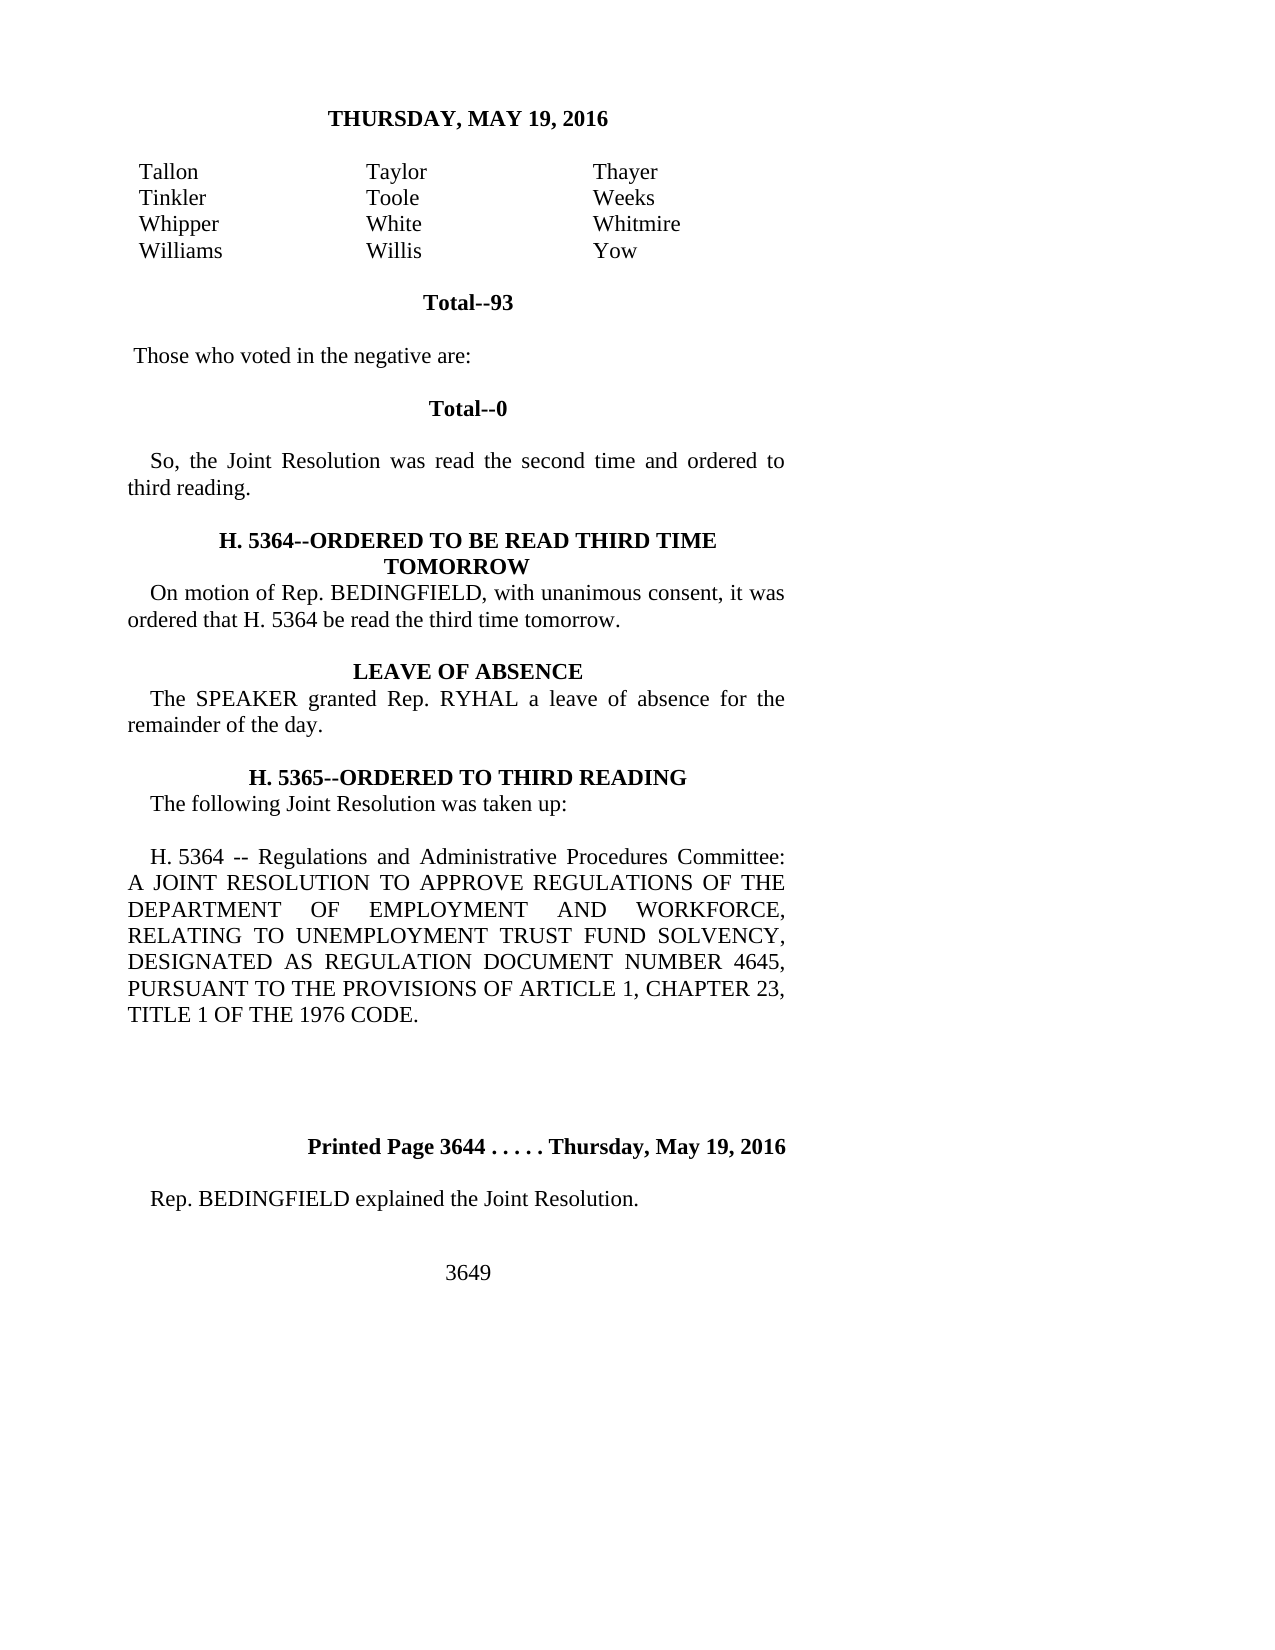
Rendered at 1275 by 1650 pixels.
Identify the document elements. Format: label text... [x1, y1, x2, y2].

text Total--93 [127, 289, 786, 316]
text H. 5364 -- Regulations and Administrative Procedures Committee: A JOINT RESOLUTION TO APPROVE REGULATIONS OF THE DEPARTMENT OF EMPLOYMENT AND WORKFORCE, RELATING TO UNEMPLOYMENT TRUST FUND SOLVENCY, DESIGNATED AS REGULATION DOCUMENT NUMBER 4645, PURSUANT TO THE PROVISIONS OF ARTICLE 1, CHAPTER 23, TITLE 1 OF THE 1976 CODE. [127, 843, 786, 1027]
table_cell Whipper [128, 210, 354, 237]
text The SPEAKER granted Rep. RYHAL a leave of absence for the remainder of the day. [127, 685, 786, 737]
text H. 5365--ORDERED TO THIRD READING [127, 764, 786, 790]
table_cell White [355, 210, 581, 237]
text The following Joint Resolution was taken up: [127, 790, 786, 817]
table_cell Whitmire [581, 210, 808, 237]
table_cell Taylor [355, 158, 581, 184]
text So, the Joint Resolution was read the second time and ordered to third reading. [127, 448, 786, 500]
table_cell Toole [355, 184, 581, 210]
table_cell Weeks [581, 184, 808, 210]
table_cell Williams [128, 237, 354, 263]
text LEAVE OF ABSENCE [127, 658, 786, 685]
text Total--0 [127, 395, 786, 421]
table_cell Yow [581, 237, 808, 263]
table_cell Thayer [581, 158, 808, 184]
text Printed Page 3644 . . . . . Thursday, May 19, 2016 [127, 1133, 786, 1159]
text Rep. BEDINGFIELD explained the Joint Resolution. [127, 1186, 786, 1212]
table_cell Tinkler [128, 184, 354, 210]
table_cell Tallon [128, 158, 354, 184]
text On motion of Rep. BEDINGFIELD, with unanimous consent, it was ordered that H. 5364 be read the third time tomorrow. [127, 579, 786, 632]
text H. 5364--ORDERED TO BE READ THIRD TIME TOMORROW [127, 527, 786, 579]
text Those who voted in the negative are: [127, 342, 786, 368]
table_cell Willis [355, 237, 581, 263]
